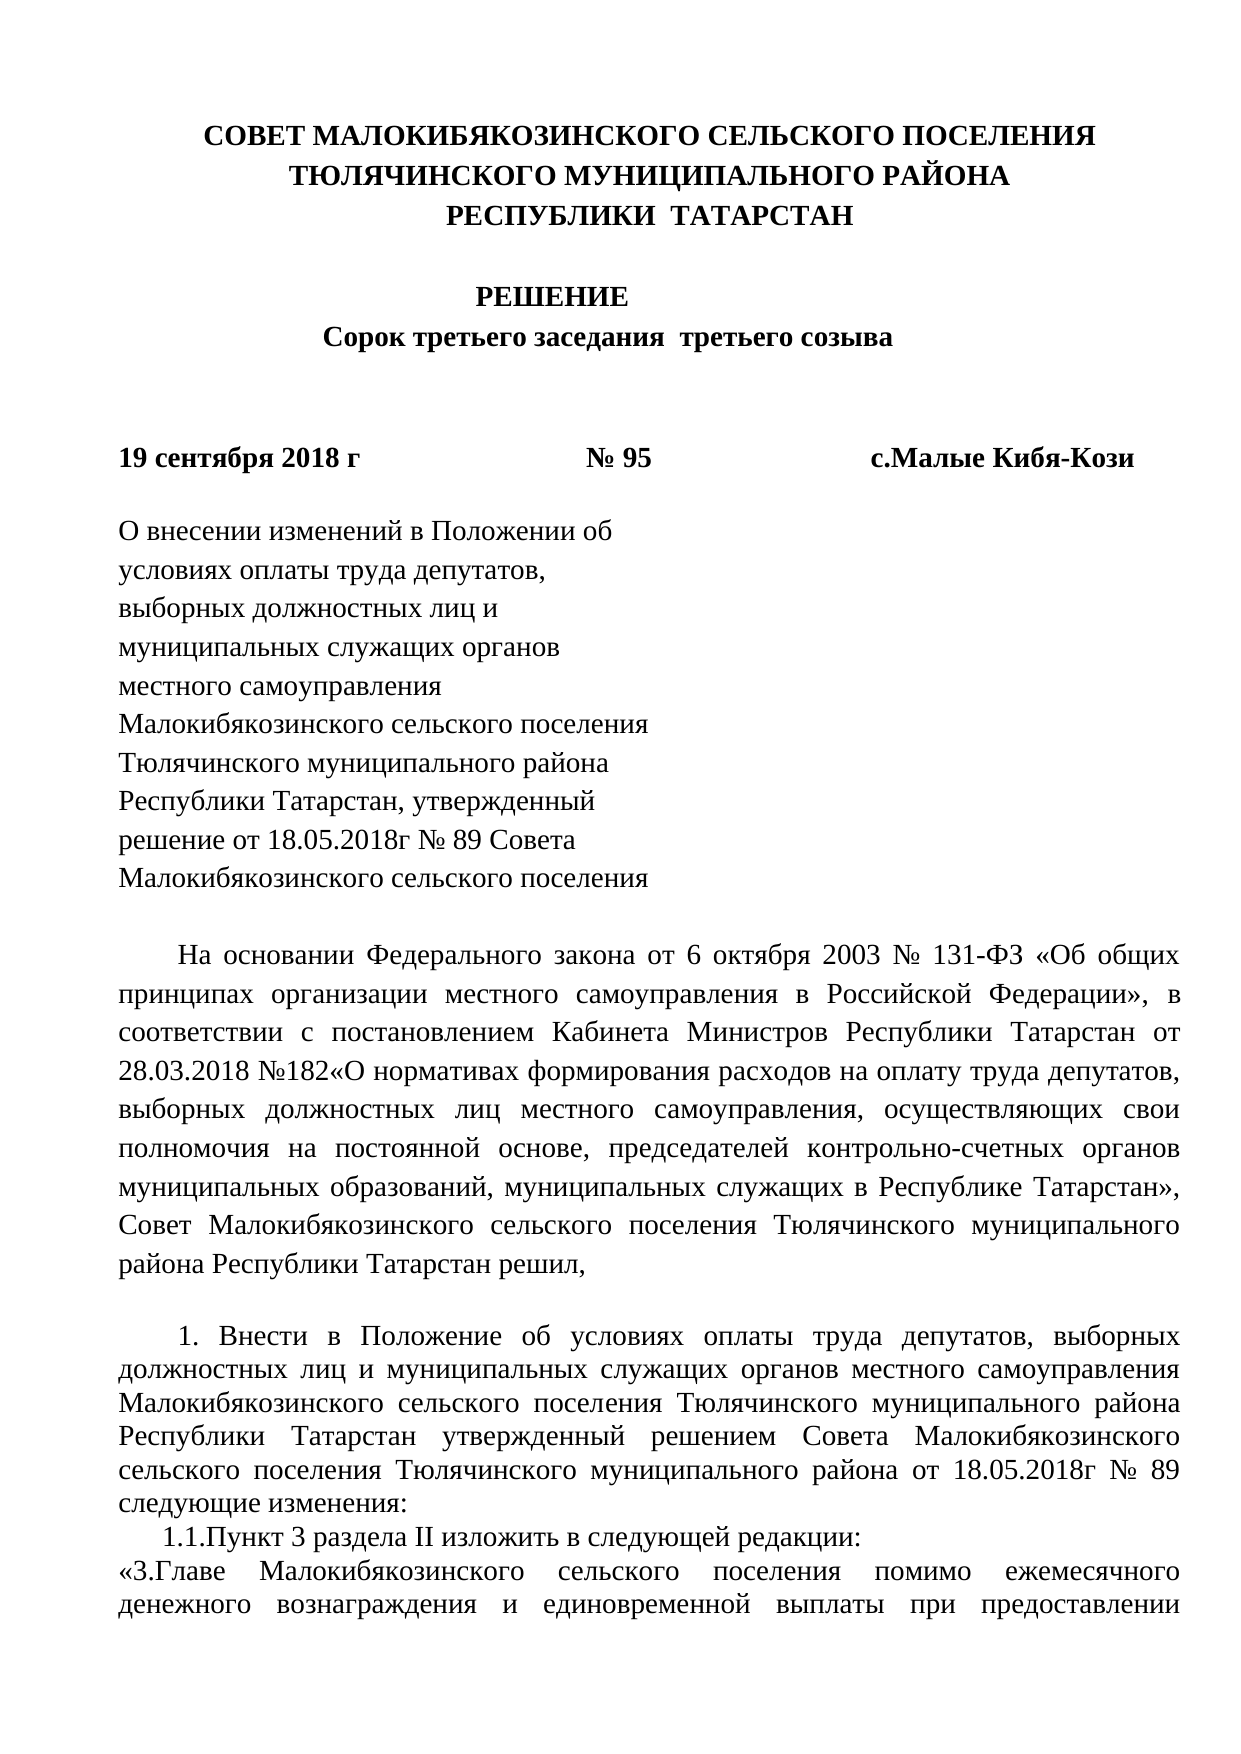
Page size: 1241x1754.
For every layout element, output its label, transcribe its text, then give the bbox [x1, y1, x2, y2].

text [118, 1553, 1181, 1620]
text Сорок третьего заседания третьего созыва [118, 319, 1181, 353]
text 1. Внести в Положение об условиях оплаты труда депутатов, выборных должностных лиц и муниципальных служащих органов местного самоуправления Малокибякозинского сельского поселения Тюлячинского муниципального района Республики Татарстан утвержденный решением Совета Малокибякозинского сельского поселения Тюлячинского муниципального района от 18.05.2018г № 89 следующие изменения: [118, 1318, 1181, 1519]
text 1.1.Пункт 3 раздела II изложить в следующей редакции: [118, 1519, 1181, 1553]
text РЕСПУБЛИКИ ТАТАРСТАН [118, 198, 1181, 232]
title О внесении изменений в Положении об условиях оплаты труда депутатов, выборных должностных лиц и муниципальных служащих органов местного самоуправления Малокибякозинского сельского поселения Тюлячинского муниципального района Республики Татарстан, утвержденный решение от 18.05.2018г № 89 Совета Малокибякозинского сельского поселения [118, 513, 679, 894]
text На основании Федерального закона от 6 октября 2003 № 131-ФЗ «Об общих принципах организации местного самоуправления в Российской Федерации», в соответствии с постановлением Кабинета Министров Республики Татарстан от 28.03.2018 №182«О нормативах формирования расходов на оплату труда депутатов, выборных должностных лиц местного самоуправления, осуществляющих свои полномочия на постоянной основе, председателей контрольно-счетных органов муниципальных образований, муниципальных служащих в Республике Татарстан», Совет Малокибякозинского сельского поселения Тюлячинского муниципального района Республики Татарстан решил, [118, 937, 1181, 1279]
text ТЮЛЯЧИНСКОГО МУНИЦИПАЛЬНОГО РАЙОНА [118, 158, 1181, 192]
text РЕШЕНИЕ [118, 279, 1181, 312]
text СОВЕТ МАЛОКИБЯКОЗИНСКОГО СЕЛЬСКОГО ПОСЕЛЕНИЯ [118, 118, 1181, 152]
text 19 сентября 2018 г № 95 с.Малые Кибя-Кози [118, 440, 1181, 473]
